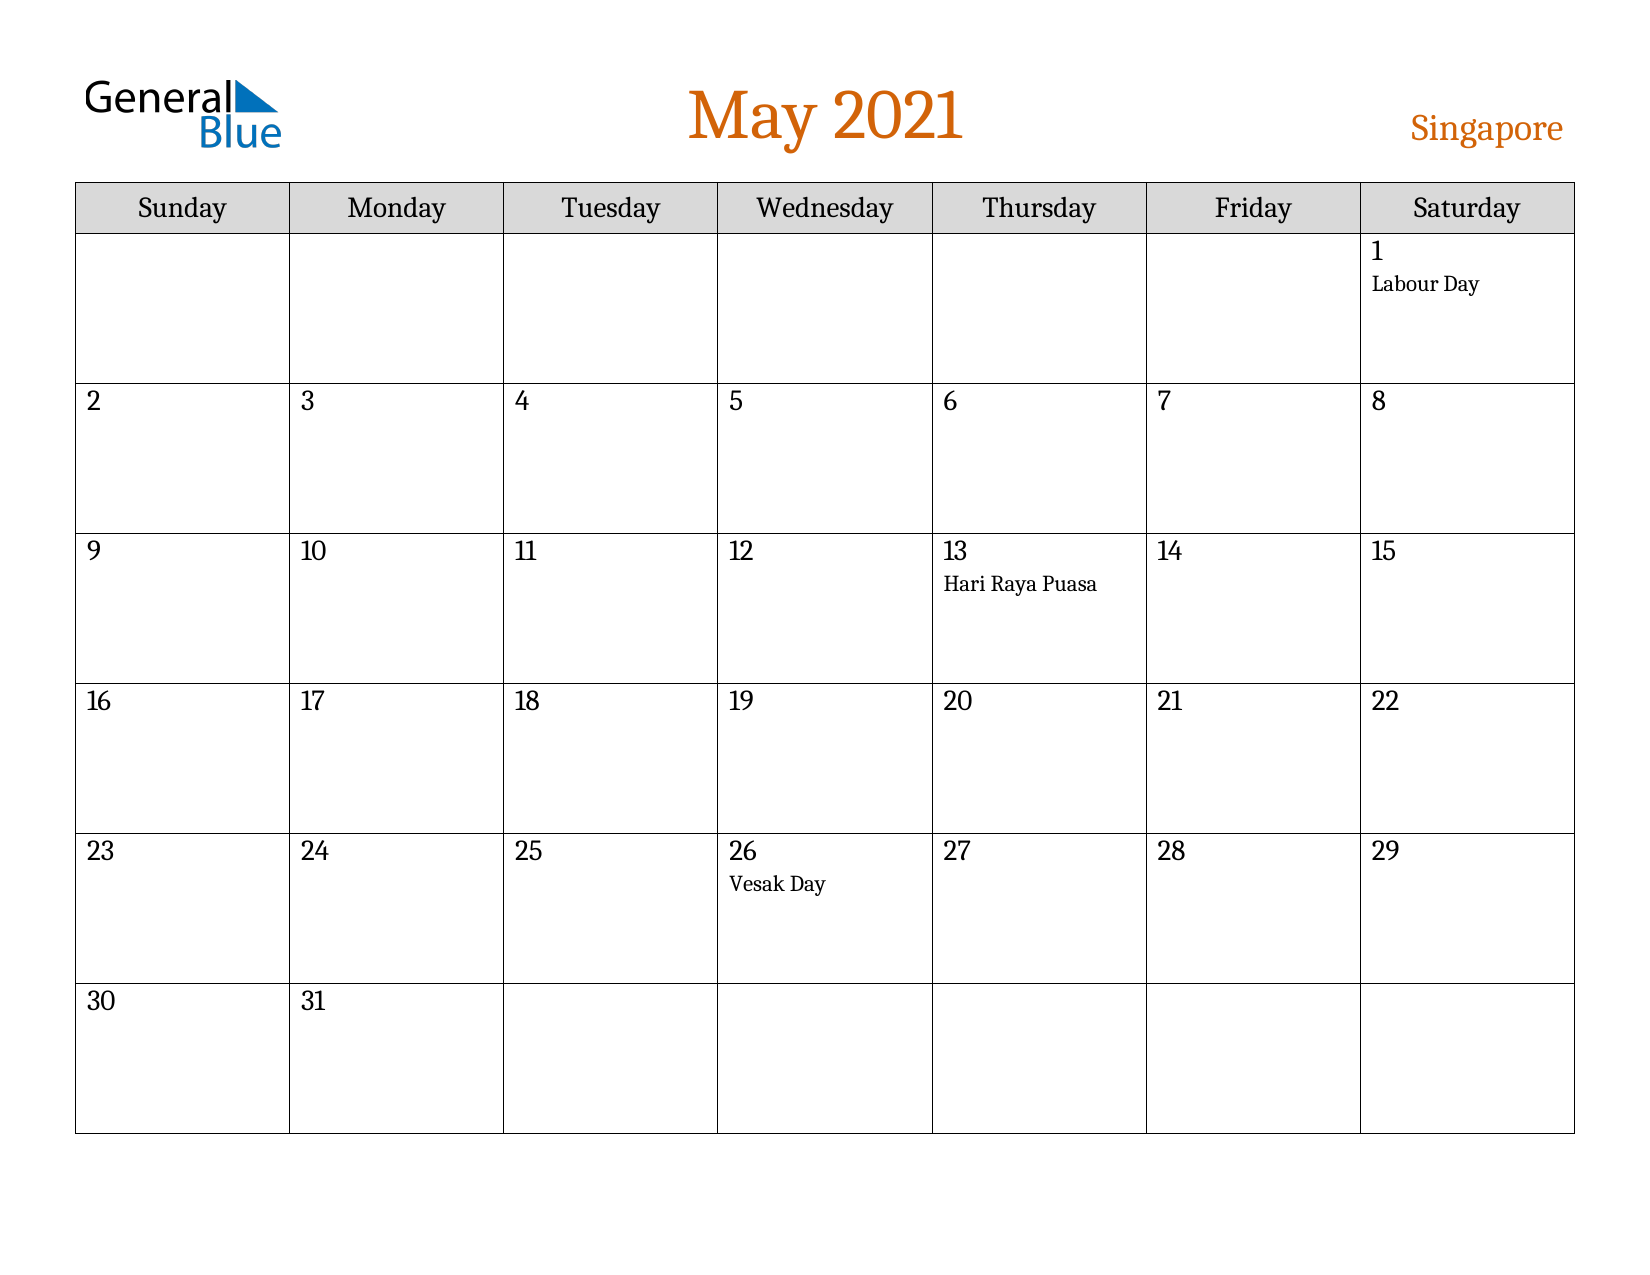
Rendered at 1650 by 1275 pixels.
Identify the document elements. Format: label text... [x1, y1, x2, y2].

table_cell [933, 1020, 1146, 1133]
table_cell [1147, 270, 1360, 383]
table_cell [504, 420, 717, 533]
table_cell 25 [504, 834, 717, 870]
table_cell [1147, 570, 1360, 683]
table_cell 28 [1147, 834, 1360, 870]
table_cell 29 [1361, 834, 1574, 870]
table_cell 9 [76, 534, 289, 570]
table_cell 16 [76, 684, 289, 720]
table_cell [1147, 420, 1360, 533]
table_cell Sunday [76, 183, 289, 233]
table_cell 6 [933, 384, 1146, 420]
table_cell 27 [933, 834, 1146, 870]
table_cell 12 [718, 534, 932, 570]
table_cell 14 [1147, 534, 1360, 570]
table_cell [504, 234, 717, 270]
table_cell 30 [76, 984, 289, 1020]
table_cell [504, 720, 717, 833]
table_cell [1361, 420, 1574, 533]
table_cell [504, 270, 717, 383]
table_cell 5 [718, 384, 932, 420]
table_cell 20 [933, 684, 1146, 720]
table_cell 7 [1147, 384, 1360, 420]
table_cell [718, 1020, 932, 1133]
table_cell [76, 420, 289, 533]
table_cell Saturday [1361, 183, 1574, 233]
table_cell 19 [718, 684, 932, 720]
table_cell 21 [1147, 684, 1360, 720]
table_header [76, 75, 503, 182]
table_cell [718, 420, 932, 533]
table_cell [1361, 720, 1574, 833]
table_cell 22 [1361, 684, 1574, 720]
table_cell [290, 270, 503, 383]
table_cell 31 [290, 984, 503, 1020]
table_cell [1361, 1020, 1574, 1133]
table_cell [933, 870, 1146, 983]
table_cell 23 [76, 834, 289, 870]
table_cell [1147, 720, 1360, 833]
table_cell 11 [504, 534, 717, 570]
table_cell 2 [76, 384, 289, 420]
table_cell [504, 1020, 717, 1133]
table_cell [1147, 1020, 1360, 1133]
table_cell [1147, 870, 1360, 983]
table_cell [718, 270, 932, 383]
table_cell [718, 984, 932, 1020]
table_cell [290, 720, 503, 833]
table_cell 15 [1361, 534, 1574, 570]
table_cell 1 [1361, 234, 1574, 270]
table_cell Tuesday [504, 183, 717, 233]
table_cell [76, 270, 289, 383]
table_cell 8 [1361, 384, 1574, 420]
table_cell [76, 1020, 289, 1133]
table_cell 18 [504, 684, 717, 720]
picture [86, 80, 281, 148]
table_cell 26 [718, 834, 932, 870]
table_cell 17 [290, 684, 503, 720]
table_cell 13 [933, 534, 1146, 570]
table_header May 2021 [504, 75, 1146, 182]
table_cell [1147, 234, 1360, 270]
table_cell 10 [290, 534, 503, 570]
table_cell [933, 234, 1146, 270]
table_cell 3 [290, 384, 503, 420]
table_cell [504, 870, 717, 983]
table_cell 24 [290, 834, 503, 870]
table_cell [504, 570, 717, 683]
table_cell Monday [290, 183, 503, 233]
table_cell Vesak Day [718, 870, 932, 983]
table_cell [718, 234, 932, 270]
table_cell [76, 570, 289, 683]
table_cell [1361, 570, 1574, 683]
table_cell [1147, 984, 1360, 1020]
table_cell Thursday [933, 183, 1146, 233]
table_cell [290, 234, 503, 270]
table_cell [76, 720, 289, 833]
table_cell [290, 570, 503, 683]
table_cell [290, 870, 503, 983]
table_cell [933, 270, 1146, 383]
table_cell [1361, 870, 1574, 983]
table_cell Wednesday [718, 183, 932, 233]
table_cell Hari Raya Puasa [933, 570, 1146, 683]
table_cell [290, 420, 503, 533]
table_cell [76, 870, 289, 983]
table_cell 4 [504, 384, 717, 420]
table_cell [933, 420, 1146, 533]
table_cell Friday [1147, 183, 1360, 233]
table_cell [718, 570, 932, 683]
table_cell [718, 720, 932, 833]
table_cell [1361, 984, 1574, 1020]
table_cell [290, 1020, 503, 1133]
table_header Singapore [1146, 75, 1574, 182]
table_cell [933, 984, 1146, 1020]
table_cell [933, 720, 1146, 833]
table_cell Labour Day [1361, 270, 1574, 383]
table_cell [504, 984, 717, 1020]
table_cell [76, 234, 289, 270]
